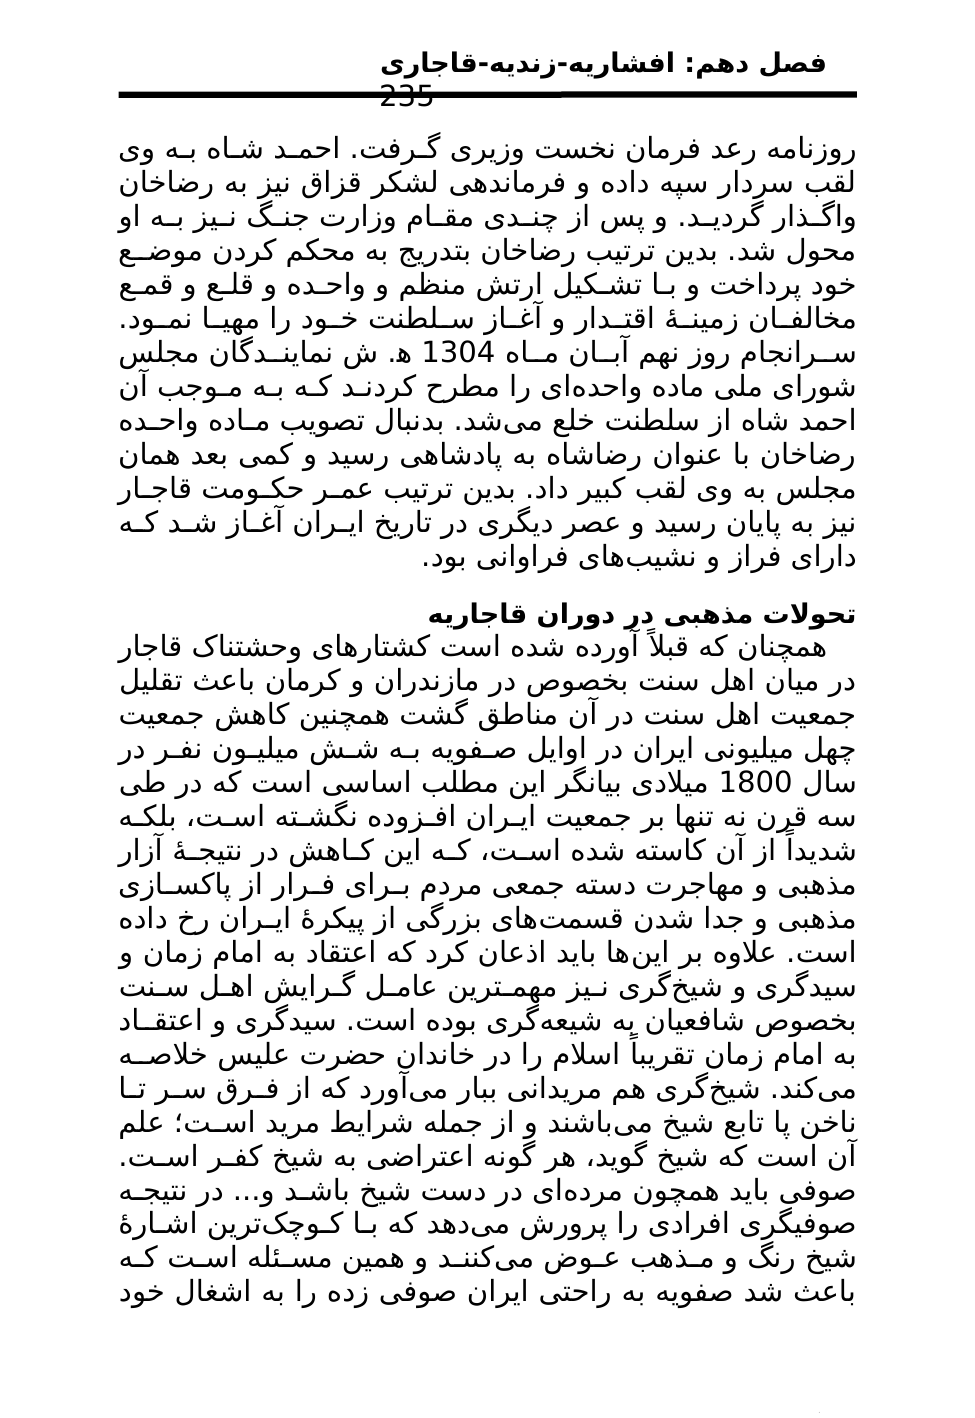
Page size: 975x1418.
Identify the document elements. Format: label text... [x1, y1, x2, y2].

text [118, 629, 857, 1309]
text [118, 132, 857, 573]
text تحولات مذهبی در دوران قاجاریه [118, 598, 857, 629]
